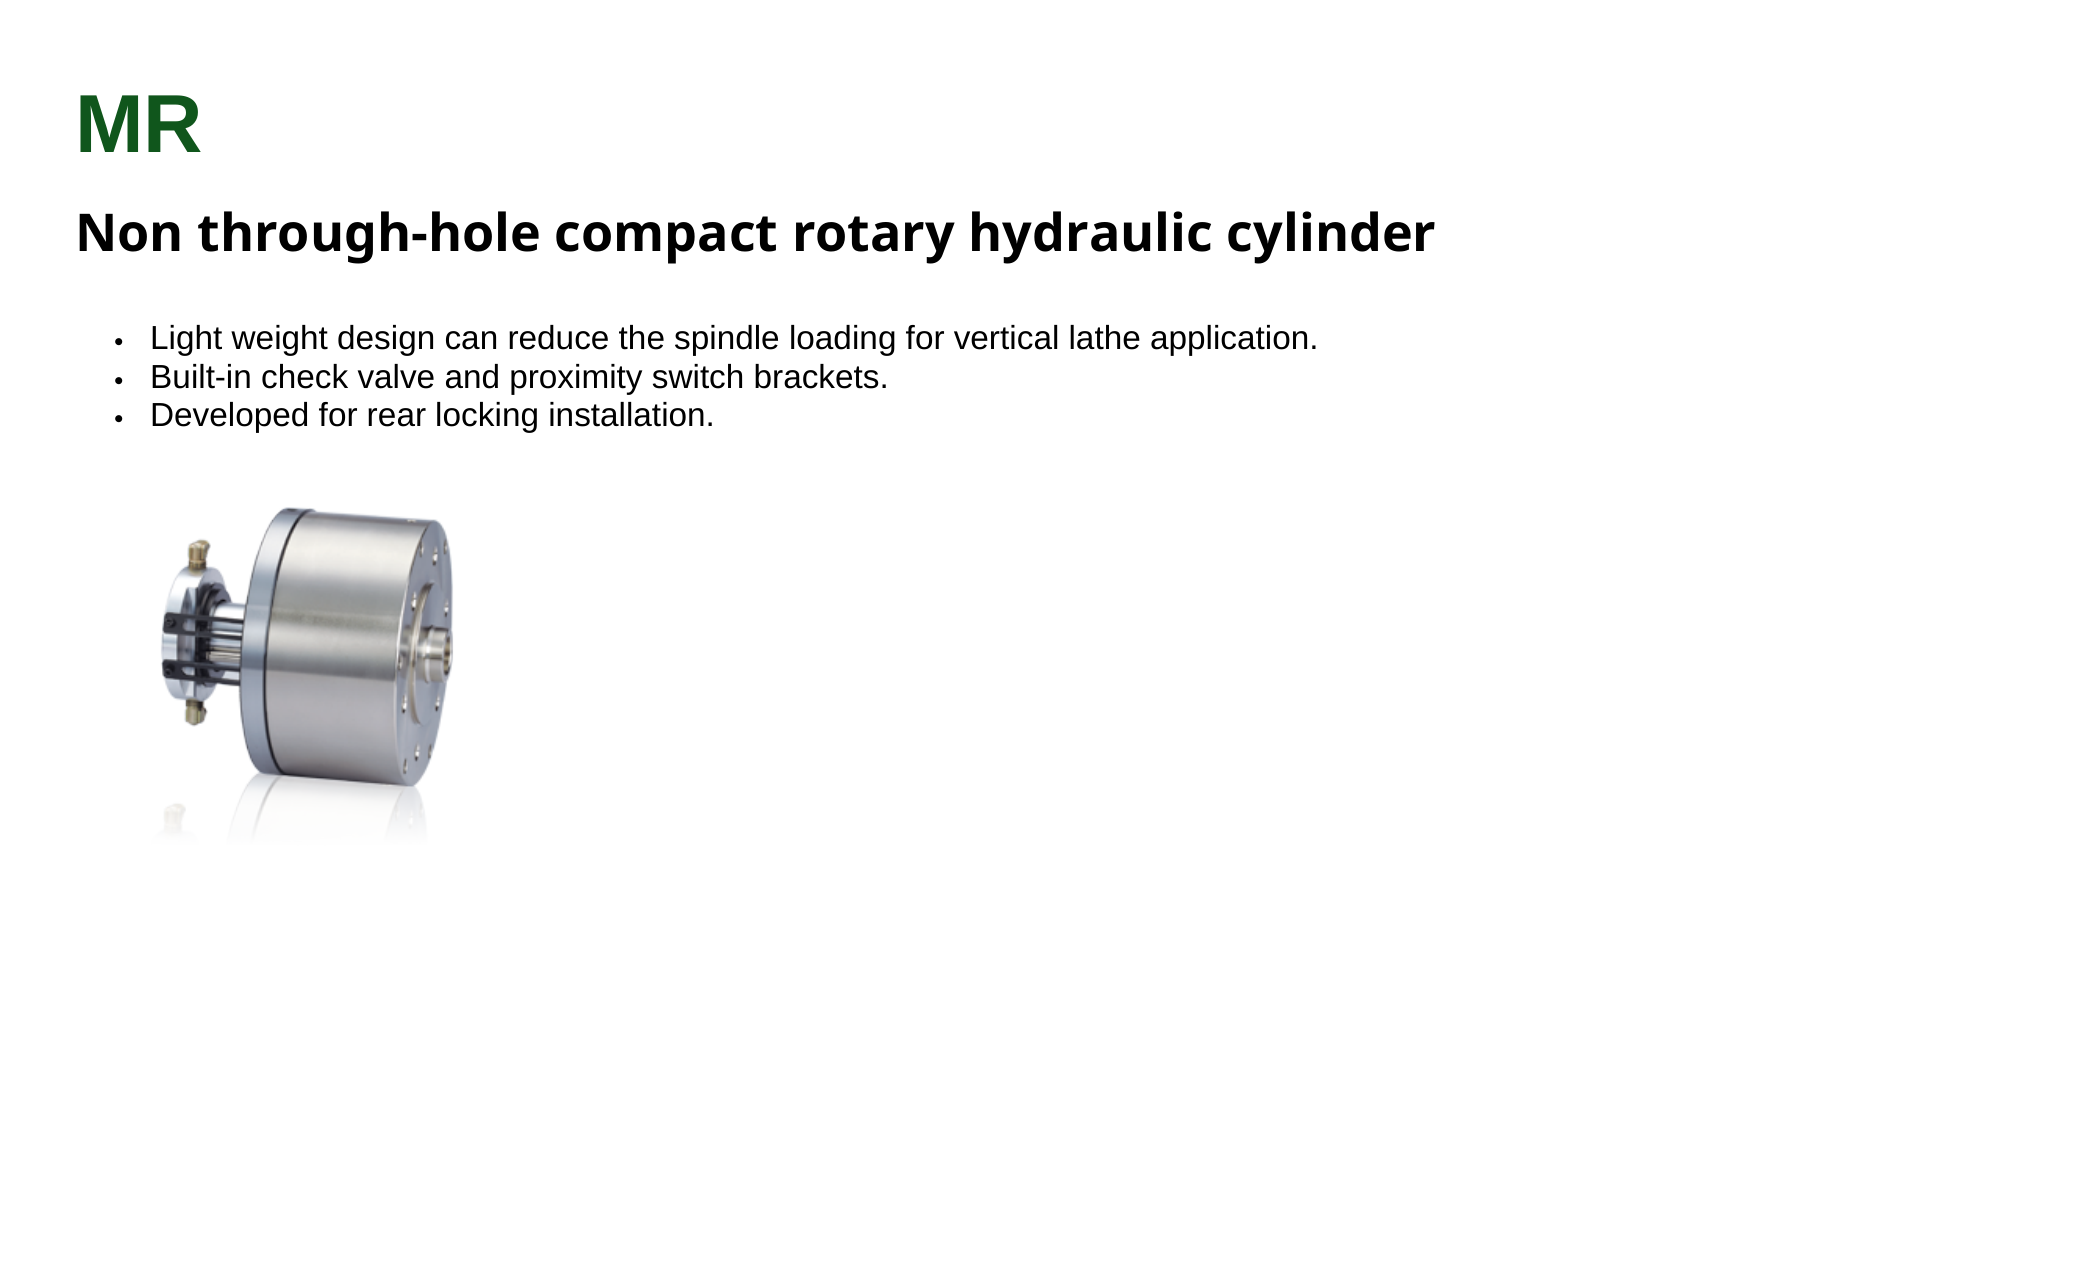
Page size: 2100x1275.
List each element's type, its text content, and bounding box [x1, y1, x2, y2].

list Developed for rear locking installation. [115, 395, 2025, 433]
list Light weight design can reduce the spindle loading for vertical lathe application. [115, 318, 2025, 357]
list Built-in check valve and proximity switch brackets. [115, 357, 2025, 395]
picture [75, 462, 544, 854]
text Non through-hole compact rotary hydraulic cylinder [75, 196, 2025, 266]
text MR [75, 75, 2025, 170]
